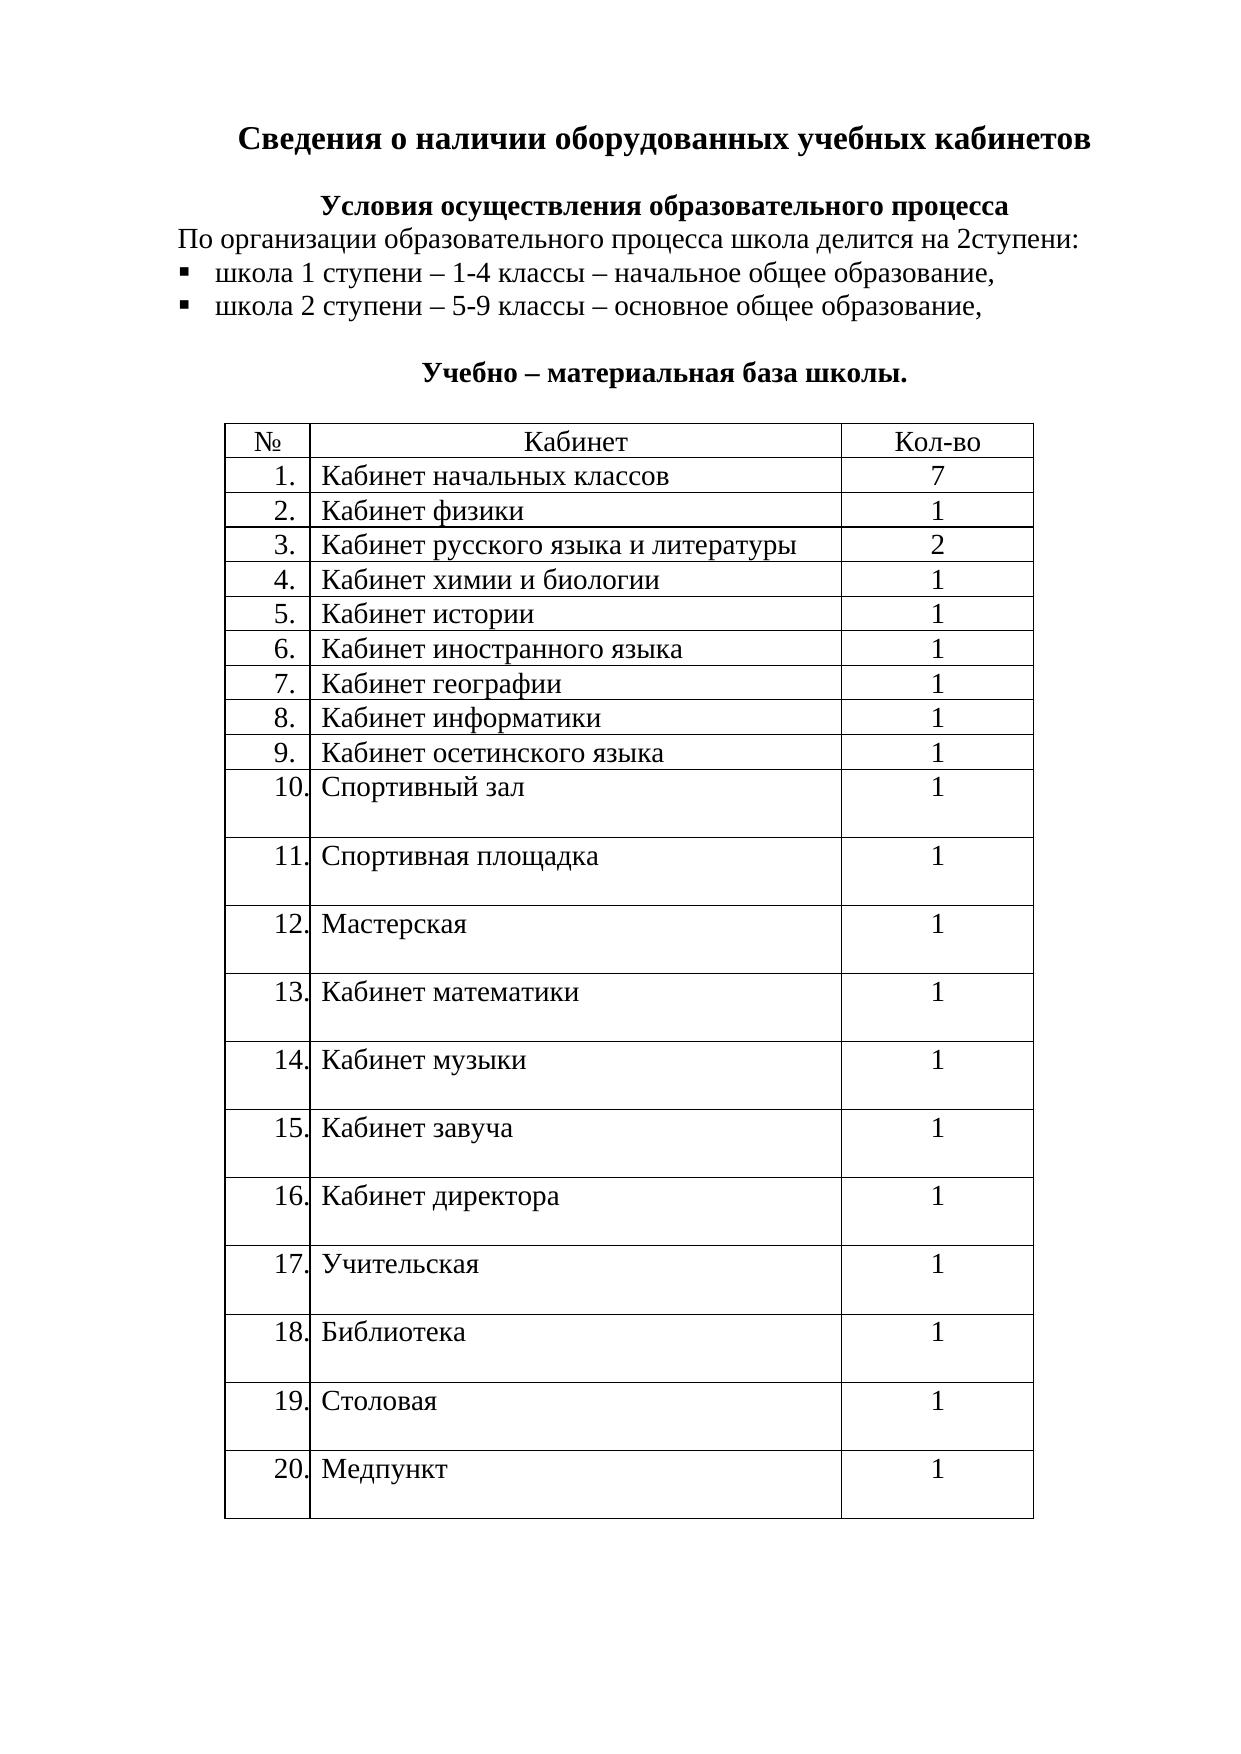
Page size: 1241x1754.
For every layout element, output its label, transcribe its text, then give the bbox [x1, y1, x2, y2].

table_cell Кабинет завуча [311, 1110, 841, 1177]
table_cell 1 [842, 735, 1033, 768]
table_header Кол-во [842, 424, 1033, 457]
table_cell [226, 1451, 309, 1518]
table_cell 1 [842, 1042, 1033, 1109]
table_cell Кабинет географии [311, 666, 841, 699]
list школа 2 ступени – 5-9 классы – основное общее образование, [177, 288, 1152, 322]
table_header № [226, 424, 309, 457]
table_cell Медпункт [311, 1451, 841, 1518]
table_cell 1 [842, 631, 1033, 665]
table_cell Кабинет осетинского языка [311, 735, 841, 768]
table_cell Кабинет начальных классов [311, 458, 841, 492]
table_cell Спортивный зал [311, 770, 841, 837]
table_cell [226, 562, 309, 596]
table_cell Спортивная площадка [311, 838, 841, 905]
table_cell [226, 906, 309, 973]
table_cell [226, 735, 309, 768]
table_cell 1 [842, 906, 1033, 973]
table_cell [226, 666, 309, 699]
table_cell [226, 1178, 309, 1245]
table_header Кабинет [311, 424, 841, 457]
text Учебно – материальная база школы. [177, 356, 1152, 389]
text По организации образовательного процесса школа делится на 2ступени: [177, 221, 1152, 255]
table_cell Кабинет русского языка и литературы [311, 528, 841, 561]
table_cell [226, 1315, 309, 1382]
table_cell 1 [842, 700, 1033, 734]
table_cell Кабинет истории [311, 597, 841, 630]
table_cell [226, 1110, 309, 1177]
table_cell 1 [842, 1246, 1033, 1313]
table_cell [226, 631, 309, 665]
table_cell 1 [842, 838, 1033, 905]
list школа 1 ступени – 1-4 классы – начальное общее образование, [177, 255, 1152, 288]
table_cell 1 [842, 1383, 1033, 1450]
table_cell [226, 528, 309, 561]
table_cell Кабинет химии и биологии [311, 562, 841, 596]
table_cell Столовая [311, 1383, 841, 1450]
table_cell 1 [842, 1178, 1033, 1245]
table_cell [226, 1383, 309, 1450]
table_cell 1 [842, 493, 1033, 526]
table_cell [226, 700, 309, 734]
table_cell 1 [842, 1451, 1033, 1518]
table_cell [226, 458, 309, 492]
table_cell 1 [842, 974, 1033, 1041]
text Сведения о наличии оборудованных учебных кабинетов [177, 118, 1152, 156]
table_cell Библиотека [311, 1315, 841, 1382]
table_cell 1 [842, 597, 1033, 630]
table_cell Учительская [311, 1246, 841, 1313]
table_cell 1 [842, 666, 1033, 699]
table_cell [226, 493, 309, 526]
table_cell [226, 1042, 309, 1109]
text Условия осуществления образовательного процесса [177, 188, 1152, 221]
table_cell Мастерская [311, 906, 841, 973]
table_cell Кабинет директора [311, 1178, 841, 1245]
table_cell [226, 1246, 309, 1313]
table_cell 2 [842, 528, 1033, 561]
table_cell 7 [842, 458, 1033, 492]
table_cell [226, 770, 309, 837]
table_cell Кабинет музыки [311, 1042, 841, 1109]
table_cell Кабинет физики [311, 493, 841, 526]
table_cell Кабинет иностранного языка [311, 631, 841, 665]
table_cell [226, 974, 309, 1041]
table_cell [226, 597, 309, 630]
table_cell [226, 838, 309, 905]
table_cell Кабинет математики [311, 974, 841, 1041]
table_cell 1 [842, 1110, 1033, 1177]
table_cell 1 [842, 770, 1033, 837]
table_cell Кабинет информатики [311, 700, 841, 734]
table_cell 1 [842, 562, 1033, 596]
table_cell 1 [842, 1315, 1033, 1382]
